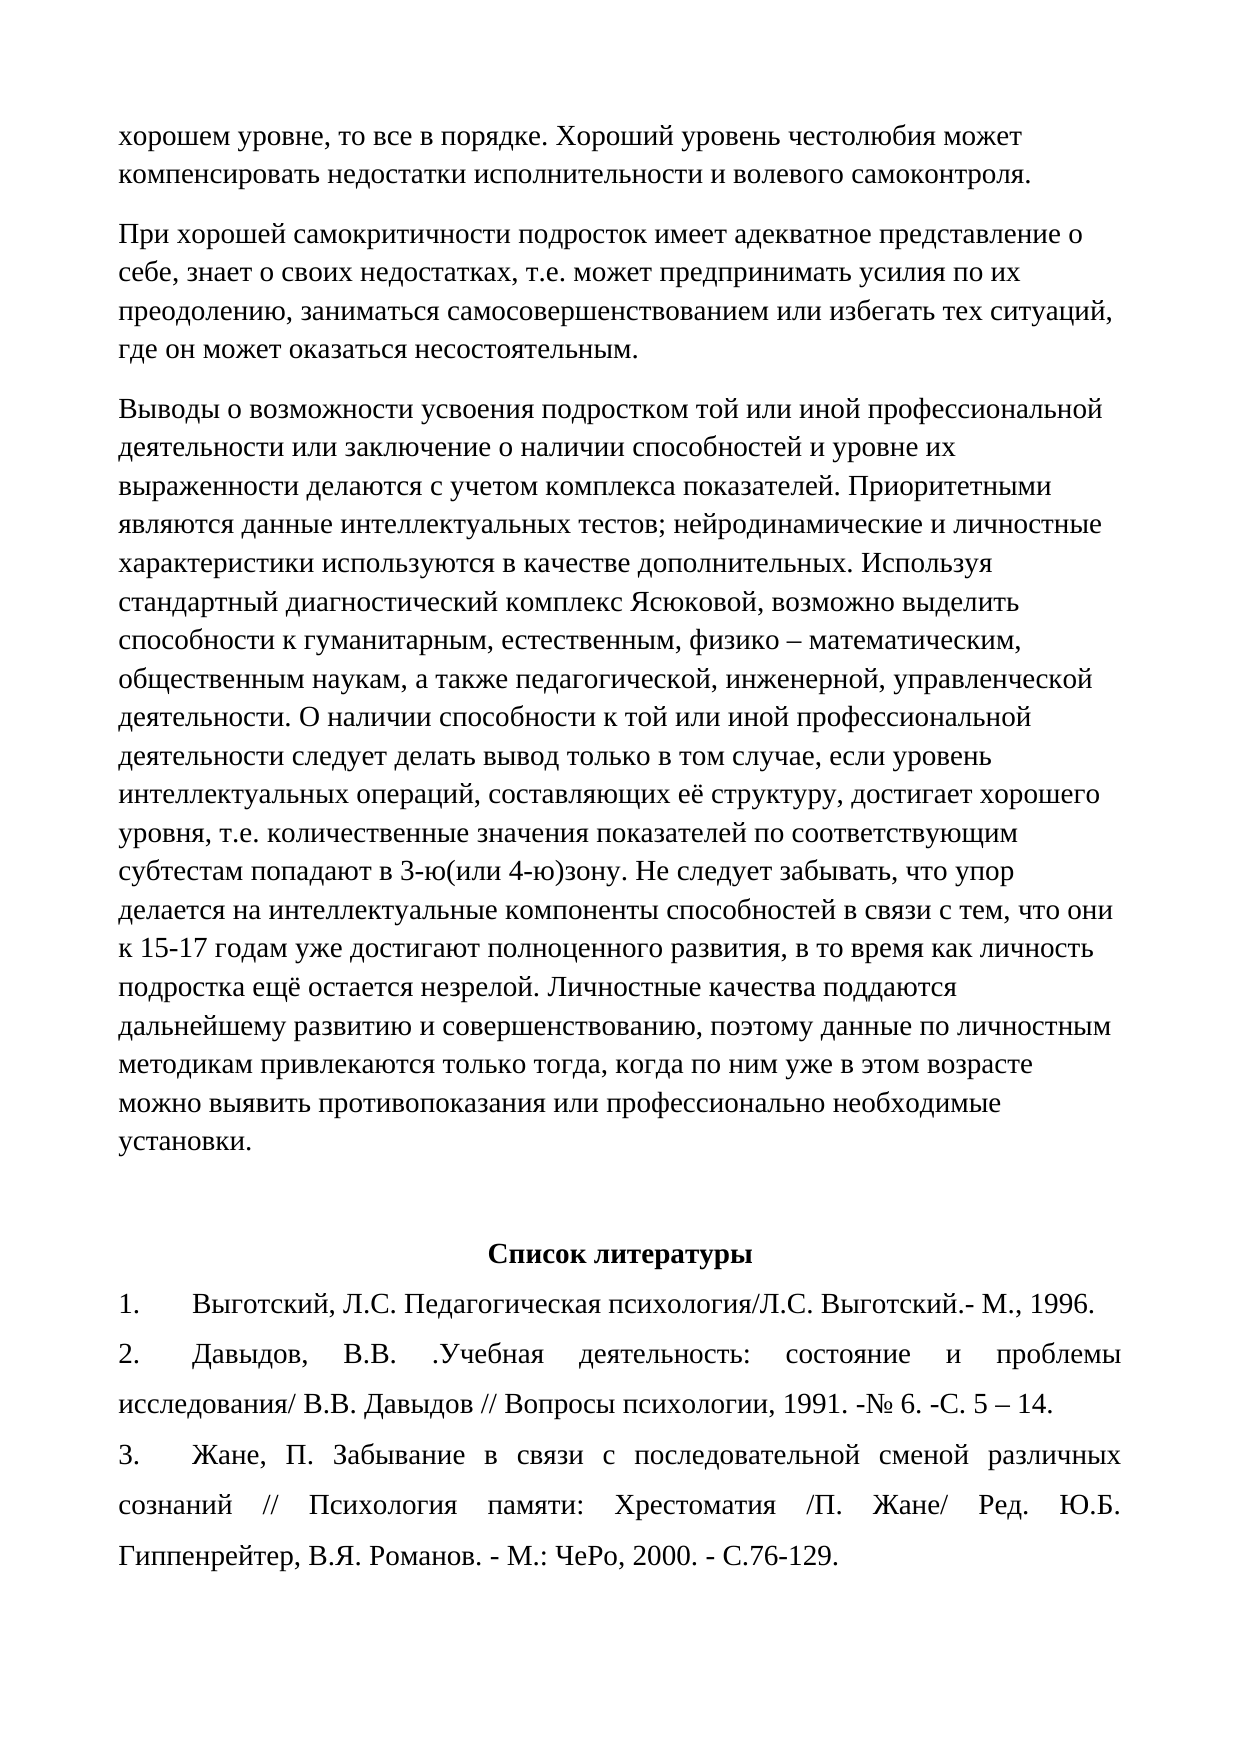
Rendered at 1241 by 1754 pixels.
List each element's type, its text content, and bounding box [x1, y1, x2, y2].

list Жане, П. Забывание в связи с последовательной сменой различных сознаний // Психология памяти: Хрестоматия /П. Жане/ Ред. Ю.Б. Гиппенрейтер, В.Я. Романов. - М.: ЧеРо, 2000. - С.76-129. [118, 1437, 1122, 1571]
text При хорошей самокритичности подросток имеет адекватное представление о себе, знает о своих недостатках, т.е. может предпринимать усилия по их преодолению, заниматься самосовершенствованием или избегать тех ситуаций, где он может оказаться несостоятельным. [118, 216, 1122, 365]
list Выготский, Л.С. Педагогическая психология/Л.С. Выготский.- М., 1996. [118, 1286, 1122, 1319]
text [118, 118, 1122, 190]
list Давыдов, В.В. .Учебная деятельность: состояние и проблемы исследования/ В.В. Давыдов // Вопросы психологии, 1991. -№ 6. -С. 5 – 14. [118, 1336, 1122, 1420]
text Список литературы [118, 1236, 1122, 1269]
text Выводы о возможности усвоения подростком той или иной профессиональной деятельности или заключение о наличии способностей и уровне их выраженности делаются с учетом комплекса показателей. Приоритетными являются данные интеллектуальных тестов; нейродинамические и личностные характеристики используются в качестве дополнительных. Используя стандартный диагностический комплекс Ясюковой, возможно выделить способности к гуманитарным, естественным, физико – математическим, общественным наукам, а также педагогической, инженерной, управленческой деятельности. О наличии способности к той или иной профессиональной деятельности следует делать вывод только в том случае, если уровень интеллектуальных операций, составляющих её структуру, достигает хорошего уровня, т.е. количественные значения показателей по соответствующим субтестам попадают в 3-ю(или 4-ю)зону. Не следует забывать, что упор делается на интеллектуальные компоненты способностей в связи с тем, что они к 15-17 годам уже достигают полноценного развития, в то время как личность подростка ещё остается незрелой. Личностные качества поддаются дальнейшему развитию и совершенствованию, поэтому данные по личностным методикам привлекаются только тогда, когда по ним уже в этом возрасте можно выявить противопоказания или профессионально необходимые установки. [118, 391, 1122, 1157]
